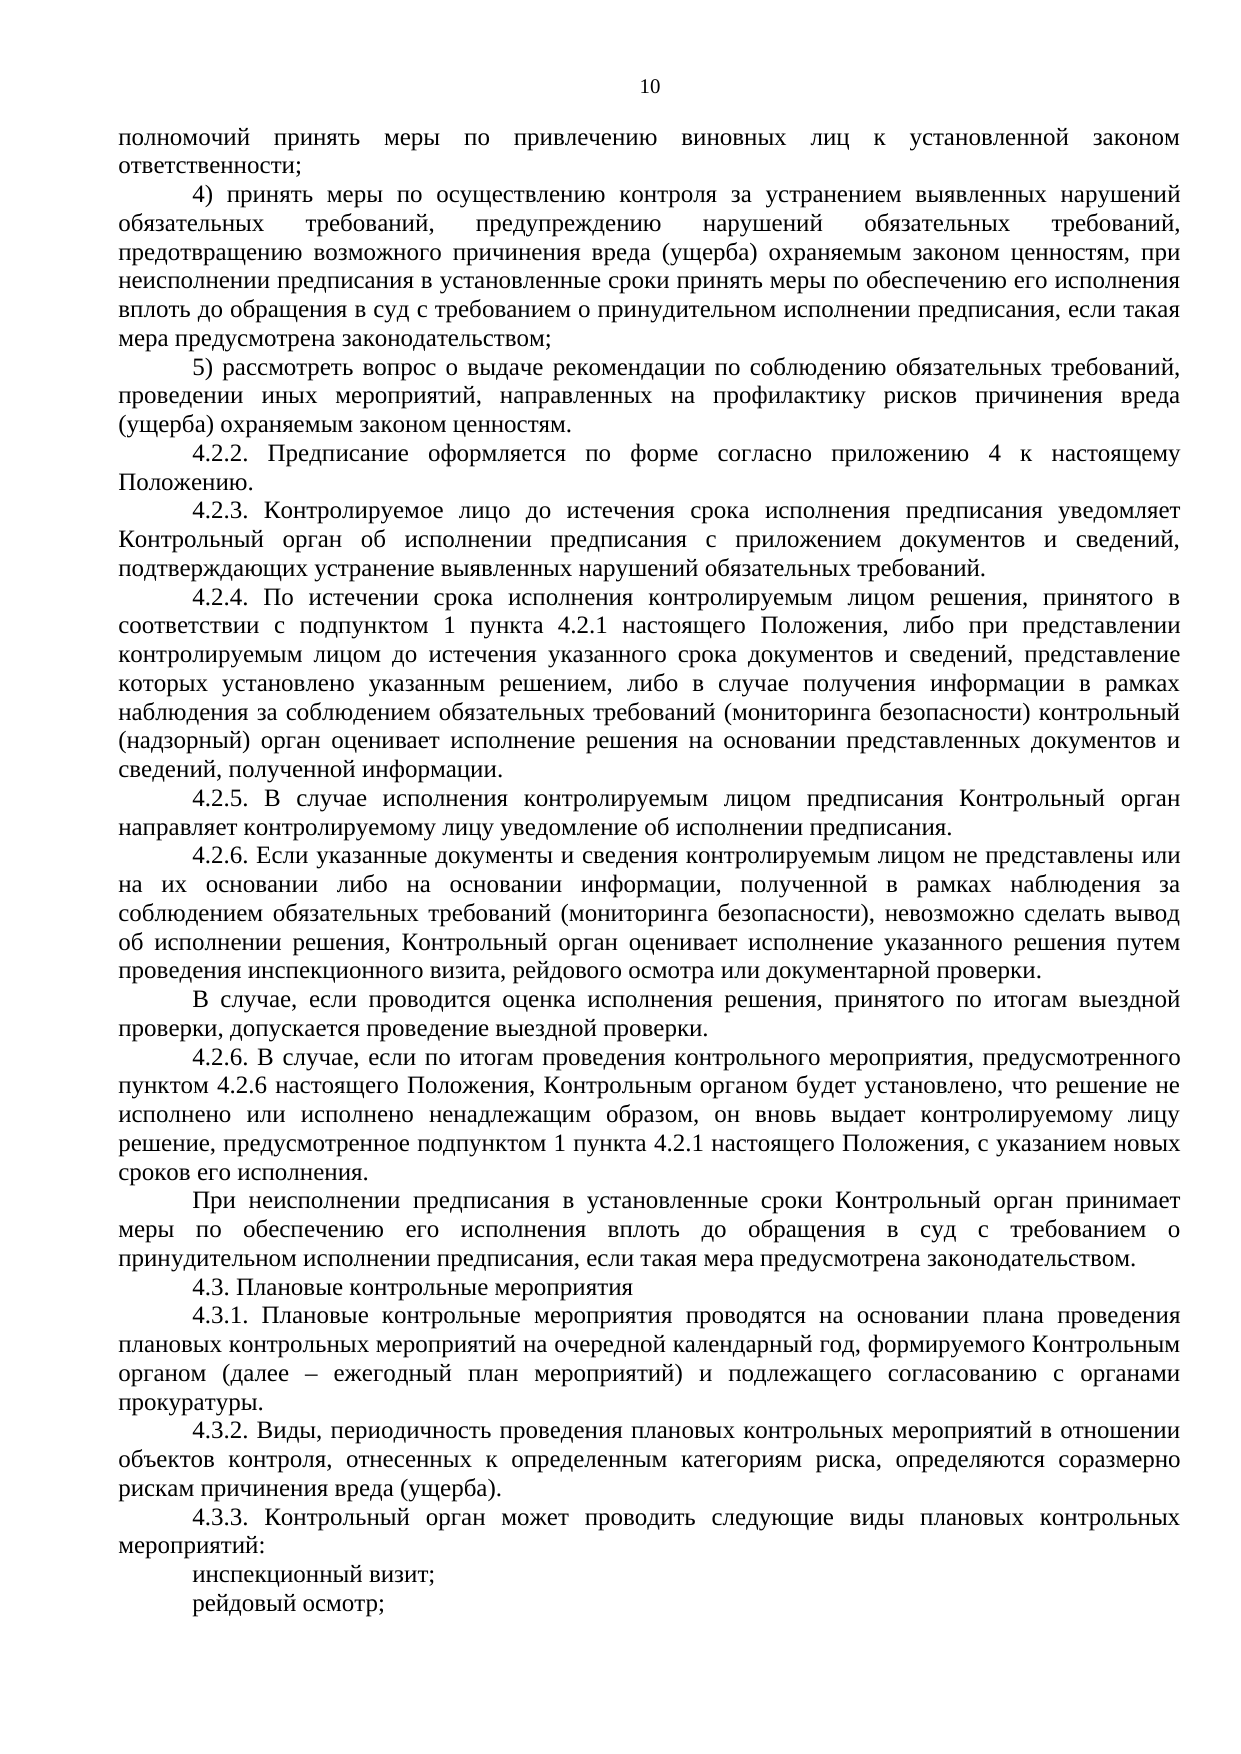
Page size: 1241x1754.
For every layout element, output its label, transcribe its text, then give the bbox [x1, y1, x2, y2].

text 4.2.6. В случае, если по итогам проведения контрольного мероприятия, предусмотренного пунктом 4.2.6 настоящего Положения, Контрольным органом будет установлено, что решение не исполнено или исполнено ненадлежащим образом, он вновь выдает контролируемому лицу решение, предусмотренное подпунктом 1 пункта 4.2.1 настоящего Положения, с указанием новых сроков его исполнения. [118, 1042, 1181, 1186]
text При неисполнении предписания в установленные сроки Контрольный орган принимает меры по обеспечению его исполнения вплоть до обращения в суд с требованием о принудительном исполнении предписания, если такая мера предусмотрена законодательством. [118, 1186, 1181, 1272]
list 4.3.1. Плановые контрольные мероприятия проводятся на основании плана проведения плановых контрольных мероприятий на очередной календарный год, формируемого Контрольным органом (далее – ежегодный план мероприятий) и подлежащего согласованию с органами прокуратуры. [118, 1301, 1181, 1416]
text 4.2.5. В случае исполнения контролируемым лицом предписания Контрольный орган направляет контролируемому лицу уведомление об исполнении предписания. [118, 783, 1181, 841]
text 5) рассмотреть вопрос о выдаче рекомендации по соблюдению обязательных требований, проведении иных мероприятий, направленных на профилактику рисков причинения вреда (ущерба) охраняемым законом ценностям. [118, 352, 1181, 438]
text 4) принять меры по осуществлению контроля за устранением выявленных нарушений обязательных требований, предупреждению нарушений обязательных требований, предотвращению возможного причинения вреда (ущерба) охраняемым законом ценностям, при неисполнении предписания в установленные сроки принять меры по обеспечению его исполнения вплоть до обращения в суд с требованием о принудительном исполнении предписания, если такая мера предусмотрена законодательством; [118, 179, 1181, 352]
list 4.3.2. Виды, периодичность проведения плановых контрольных мероприятий в отношении объектов контроля, отнесенных к определенным категориям риска, определяются соразмерно рискам причинения вреда (ущерба). [118, 1416, 1181, 1502]
list инспекционный визит; [118, 1559, 1181, 1588]
list 4.2.3. Контролируемое лицо до истечения срока исполнения предписания уведомляет Контрольный орган об исполнении предписания с приложением документов и сведений, подтверждающих устранение выявленных нарушений обязательных требований. [118, 496, 1181, 582]
list 4.3.3. Контрольный орган может проводить следующие виды плановых контрольных мероприятий: [118, 1502, 1181, 1559]
text 4.2.6. Если указанные документы и сведения контролируемым лицом не представлены или на их основании либо на основании информации, полученной в рамках наблюдения за соблюдением обязательных требований (мониторинга безопасности), невозможно сделать вывод об исполнении решения, Контрольный орган оценивает исполнение указанного решения путем проведения инспекционного визита, рейдового осмотра или документарной проверки. [118, 841, 1181, 984]
text В случае, если проводится оценка исполнения решения, принятого по итогам выездной проверки, допускается проведение выездной проверки. [118, 984, 1181, 1042]
text 4.2.2. Предписание оформляется по форме согласно приложению 4 к настоящему Положению. [118, 438, 1181, 496]
text 4.3. Плановые контрольные мероприятия [118, 1272, 1181, 1301]
list рейдовый осмотр; [118, 1588, 1181, 1617]
text 4.2.4. По истечении срока исполнения контролируемым лицом решения, принятого в соответствии с подпунктом 1 пункта 4.2.1 настоящего Положения, либо при представлении контролируемым лицом до истечения указанного срока документов и сведений, представление которых установлено указанным решением, либо в случае получения информации в рамках наблюдения за соблюдением обязательных требований (мониторинга безопасности) контрольный (надзорный) орган оценивает исполнение решения на основании представленных документов и сведений, полученной информации. [118, 582, 1181, 783]
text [118, 122, 1181, 179]
